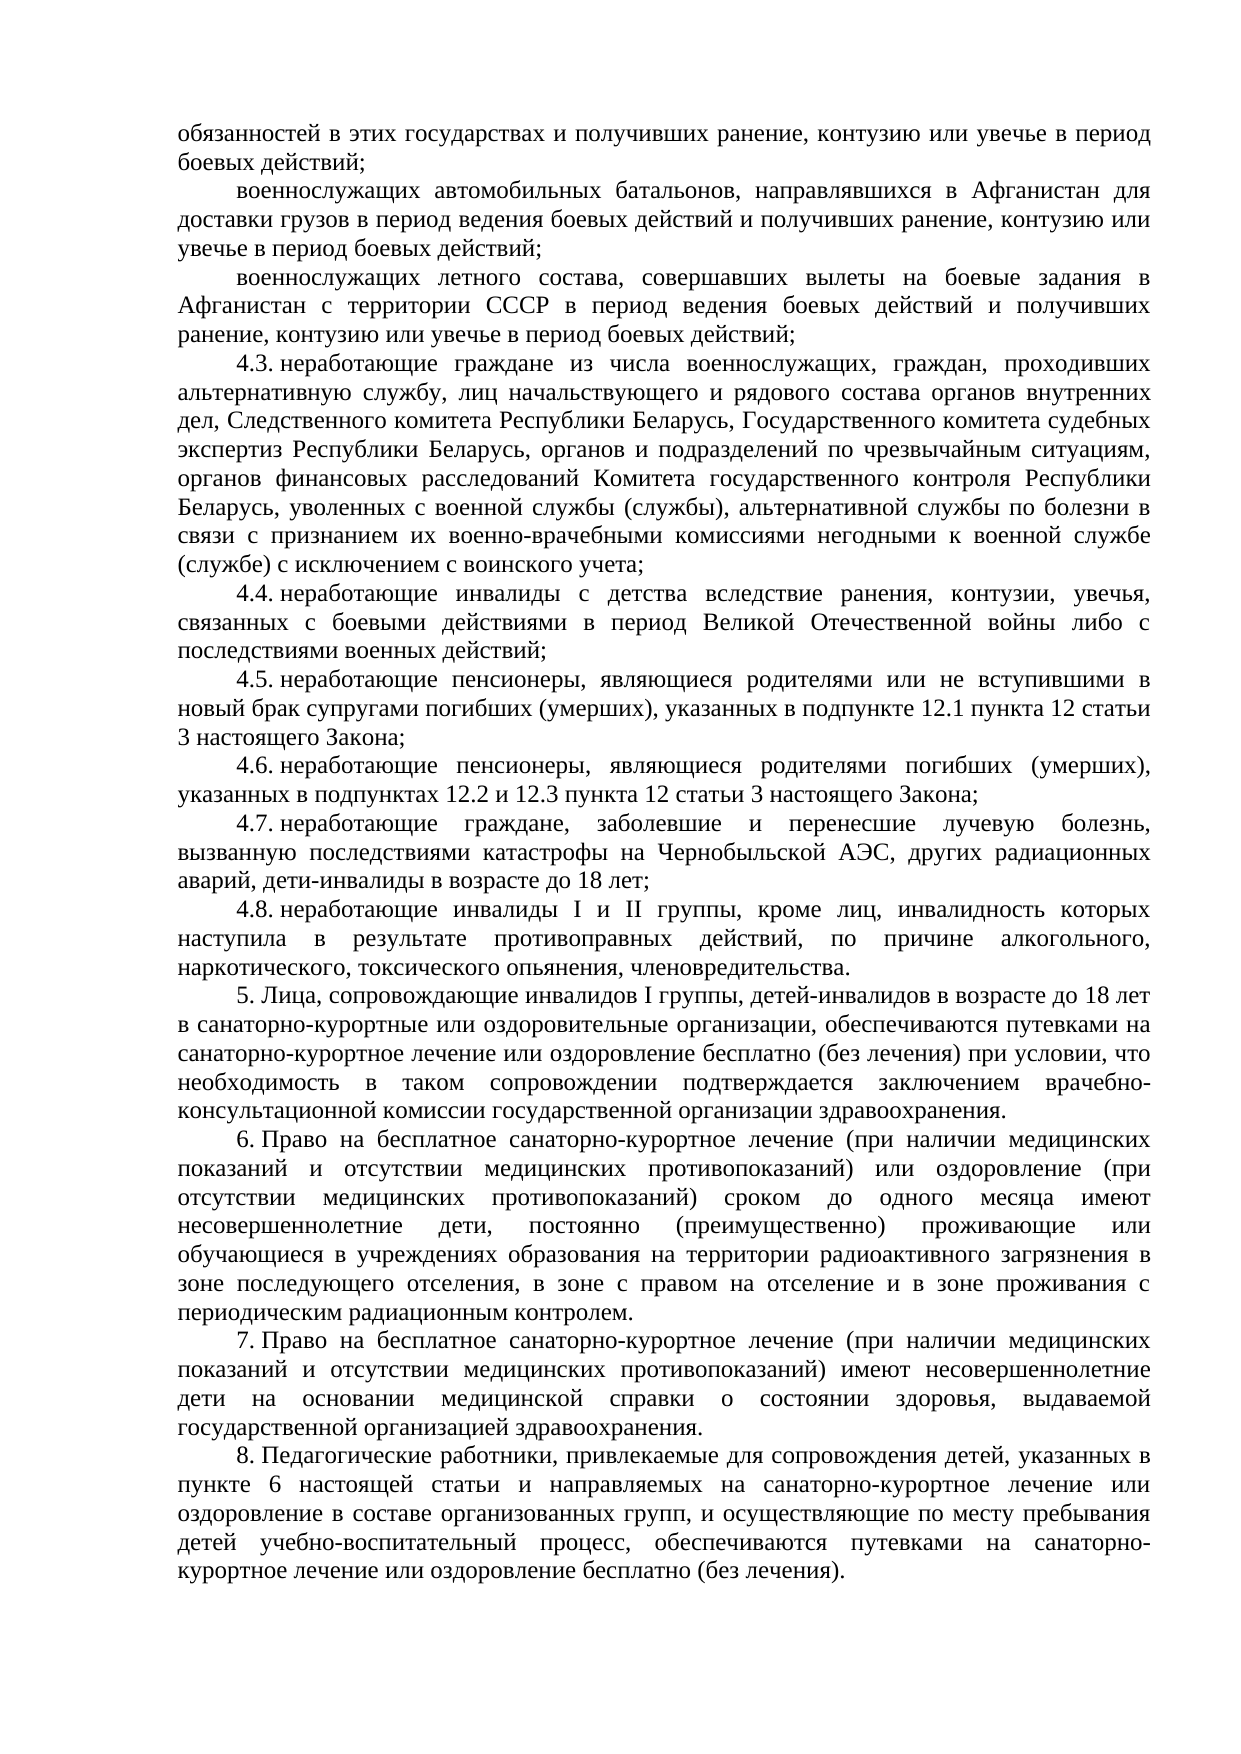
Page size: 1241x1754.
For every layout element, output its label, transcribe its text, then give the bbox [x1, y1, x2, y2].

text 5. Лица, сопровождающие инвалидов I группы, детей-инвалидов в возрасте до 18 лет в санаторно-курортные или оздоровительные организации, обеспечиваются путевками на санаторно-курортное лечение или оздоровление бесплатно (без лечения) при условии, что необходимость в таком сопровождении подтверждается заключением врачебно-консультационной комиссии государственной организации здравоохранения. [177, 981, 1152, 1124]
text военнослужащих летного состава, совершавших вылеты на боевые задания в Афганистан с территории СССР в период ведения боевых действий и получивших ранение, контузию или увечье в период боевых действий; [177, 262, 1152, 348]
text 6. Право на бесплатное санаторно-курортное лечение (при наличии медицинских показаний и отсутствии медицинских противопоказаний) или оздоровление (при отсутствии медицинских противопоказаний) сроком до одного месяца имеют несовершеннолетние дети, постоянно (преимущественно) проживающие или обучающиеся в учреждениях образования на территории радиоактивного загрязнения в зоне последующего отселения, в зоне с правом на отселение и в зоне проживания с периодическим радиационным контролем. [177, 1124, 1152, 1326]
text военнослужащих автомобильных батальонов, направлявшихся в Афганистан для доставки грузов в период ведения боевых действий и получивших ранение, контузию или увечье в период боевых действий; [177, 176, 1152, 262]
text 4.3. неработающие граждане из числа военнослужащих, граждан, проходивших альтернативную службу, лиц начальствующего и рядового состава органов внутренних дел, Следственного комитета Республики Беларусь, Государственного комитета судебных экспертиз Республики Беларусь, органов и подразделений по чрезвычайным ситуациям, органов финансовых расследований Комитета государственного контроля Республики Беларусь, уволенных с военной службы (службы), альтернативной службы по болезни в связи с признанием их военно-врачебными комиссиями негодными к военной службе (службе) с исключением с воинского учета; [177, 348, 1152, 578]
text 4.6. неработающие пенсионеры, являющиеся родителями погибших (умерших), указанных в подпунктах 12.2 и 12.3 пункта 12 статьи 3 настоящего Закона; [177, 751, 1152, 808]
text 7. Право на бесплатное санаторно-курортное лечение (при наличии медицинских показаний и отсутствии медицинских противопоказаний) имеют несовершеннолетние дети на основании медицинской справки о состоянии здоровья, выдаваемой государственной организацией здравоохранения. [177, 1326, 1152, 1441]
text 4.5. неработающие пенсионеры, являющиеся родителями или не вступившими в новый брак супругами погибших (умерших), указанных в подпункте 12.1 пункта 12 статьи 3 настоящего Закона; [177, 664, 1152, 751]
text 8. Педагогические работники, привлекаемые для сопровождения детей, указанных в пункте 6 настоящей статьи и направляемых на санаторно-курортное лечение или оздоровление в составе организованных групп, и осуществляющие по месту пребывания детей учебно-воспитательный процесс, обеспечиваются путевками на санаторно-курортное лечение или оздоровление бесплатно (без лечения). [177, 1441, 1152, 1584]
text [177, 118, 1152, 176]
text 4.4. неработающие инвалиды с детства вследствие ранения, контузии, увечья, связанных с боевыми действиями в период Великой Отечественной войны либо с последствиями военных действий; [177, 578, 1152, 664]
text 4.7. неработающие граждане, заболевшие и перенесшие лучевую болезнь, вызванную последствиями катастрофы на Чернобыльской АЭС, других радиационных аварий, дети-инвалиды в возрасте до 18 лет; [177, 808, 1152, 894]
text 4.8. неработающие инвалиды I и II группы, кроме лиц, инвалидность которых наступила в результате противоправных действий, по причине алкогольного, наркотического, токсического опьянения, членовредительства. [177, 894, 1152, 981]
